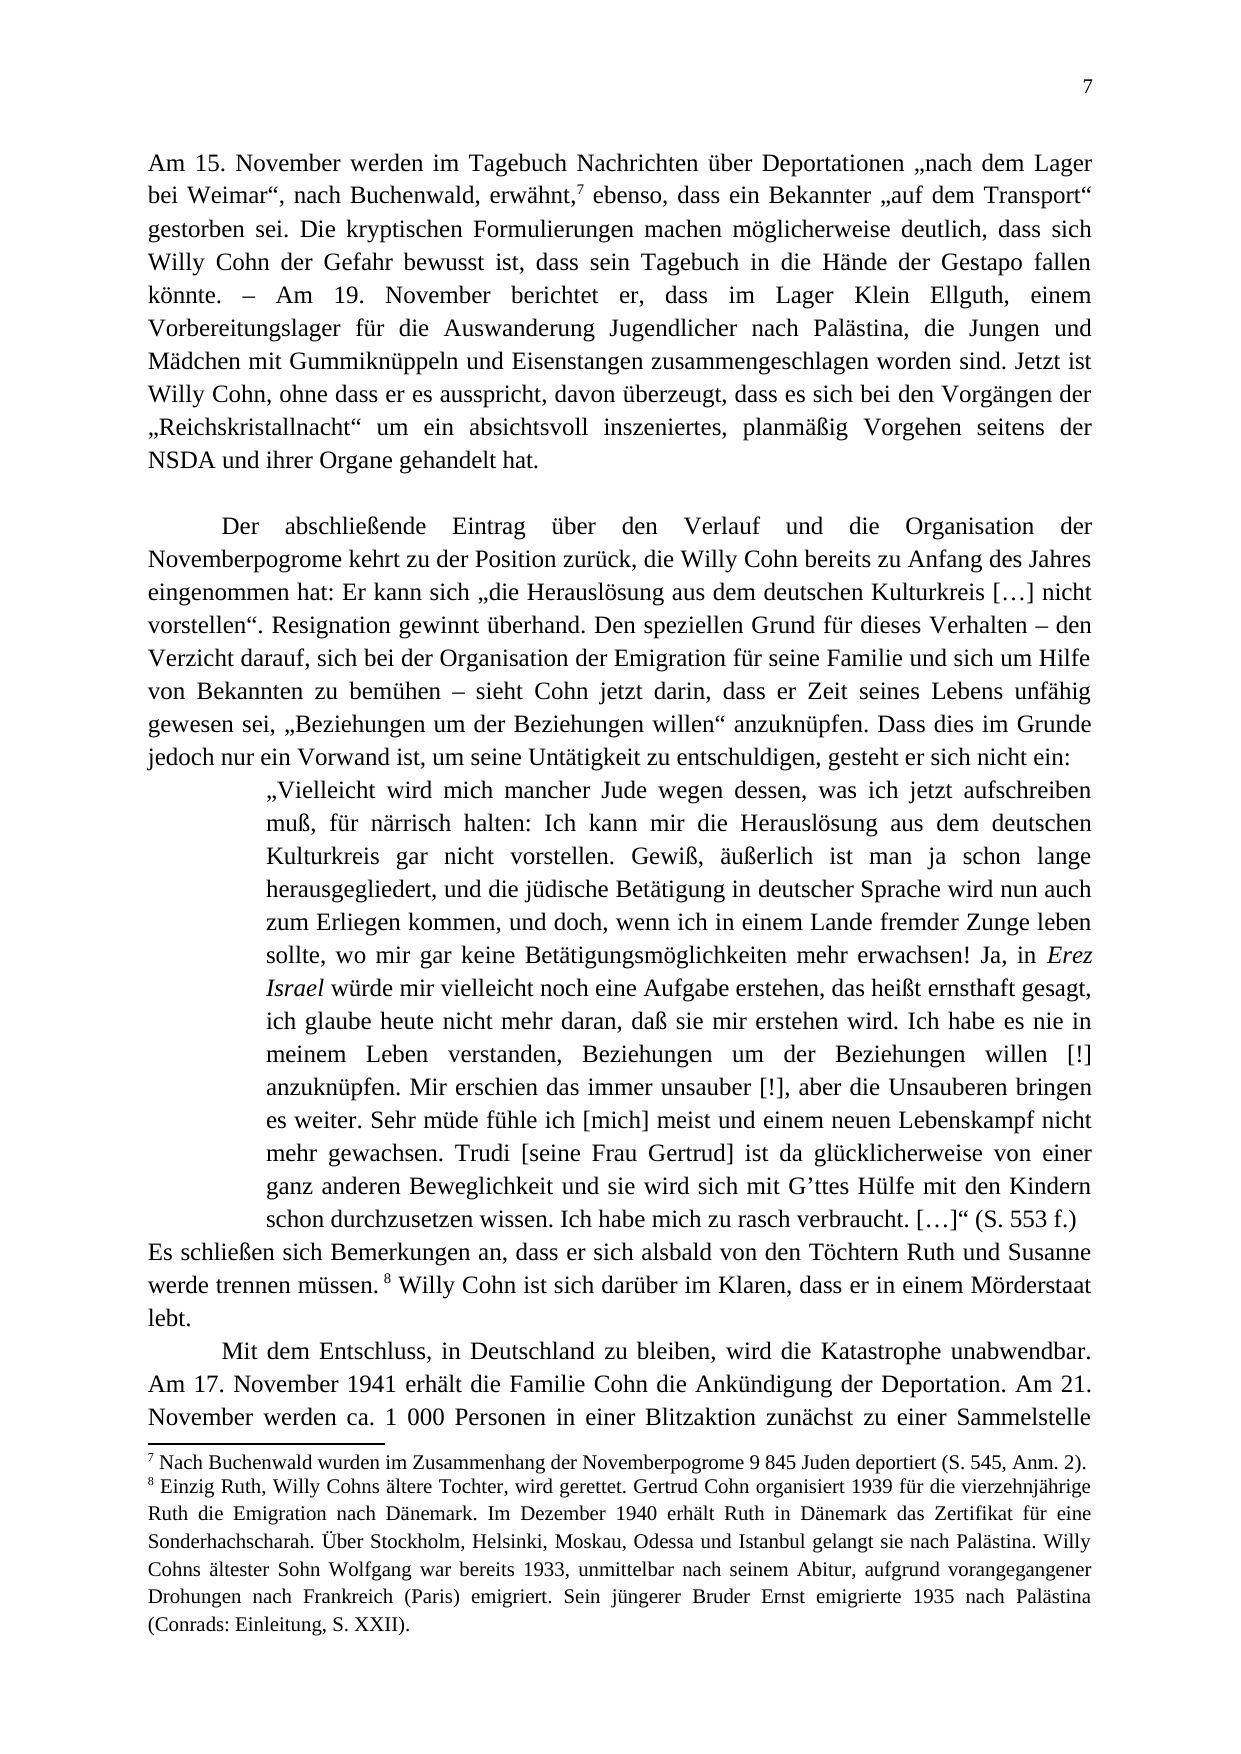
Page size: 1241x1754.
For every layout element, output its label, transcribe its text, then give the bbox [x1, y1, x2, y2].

text „Vielleicht wird mich mancher Jude wegen dessen, was ich jetzt aufschreiben muß, für närrisch halten: Ich kann mir die Herauslösung aus dem deutschen Kulturkreis gar nicht vorstellen. Gewiß, äußerlich ist man ja schon lange herausgegliedert, und die jüdische Betätigung in deutscher Sprache wird nun auch zum Erliegen kommen, und doch, wenn ich in einem Lande fremder Zunge leben sollte, wo mir gar keine Betätigungsmöglichkeiten mehr erwachsen! Ja, in Erez Israel würde mir vielleicht noch eine Aufgabe erstehen, das heißt ernsthaft gesagt, ich glaube heute nicht mehr daran, daß sie mir erstehen wird. Ich habe es nie in meinem Leben verstanden, Beziehungen um der Beziehungen willen [!] anzuknüpfen. Mir erschien das immer unsauber [!], aber die Unsauberen bringen es weiter. Sehr müde fühle ich [mich] meist und einem neuen Lebenskampf nicht mehr gewachsen. Trudi [seine Frau Gertrud] ist da glücklicherweise von einer ganz anderen Beweglichkeit und sie wird sich mit G’ttes Hülfe mit den Kindern schon durchzusetzen wissen. Ich habe mich zu rasch verbraucht. […]“ (S. 553 f.) [266, 775, 1093, 1233]
text Der abschließende Eintrag über den Verlauf und die Organisation der Novemberpogrome kehrt zu der Position zurück, die Willy Cohn bereits zu Anfang des Jahres eingenommen hat: Er kann sich „die Herauslösung aus dem deutschen Kulturkreis […] nicht vorstellen“. Resignation gewinnt überhand. Den speziellen Grund für dieses Verhalten – den Verzicht darauf, sich bei der Organisation der Emigration für seine Familie und sich um Hilfe von Bekannten zu bemühen – sieht Cohn jetzt darin, dass er Zeit seines Lebens unfähig gewesen sei, „Beziehungen um der Beziehungen willen“ anzuknüpfen. Dass dies im Grunde jedoch nur ein Vorwand ist, um seine Untätigkeit zu entschuldigen, gesteht er sich nicht ein: [148, 511, 1093, 771]
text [148, 1336, 1093, 1431]
text Es schließen sich Bemerkungen an, dass er sich alsbald von den Töchtern Ruth und Susanne werde trennen müssen. Willy Cohn ist sich darüber im Klaren, dass er in einem Mörderstaat lebt. [148, 1237, 1093, 1332]
text Am 15. November werden im Tagebuch Nachrichten über Deportationen „nach dem Lager bei Weimar“, nach Buchenwald, erwähnt, ebenso, dass ein Bekannter „auf dem Transport“ gestorben sei. Die kryptischen Formulierungen machen möglicherweise deutlich, dass sich Willy Cohn der Gefahr bewusst ist, dass sein Tagebuch in die Hände der Gestapo fallen könnte. – Am 19. November berichtet er, dass im Lager Klein Ellguth, einem Vorbereitungslager für die Auswanderung Jugendlicher nach Palästina, die Jungen und Mädchen mit Gummiknüppeln und Eisenstangen zusammengeschlagen worden sind. Jetzt ist Willy Cohn, ohne dass er es ausspricht, davon überzeugt, dass es sich bei den Vorgängen der „Reichskristallnacht“ um ein absichtsvoll inszeniertes, planmäßig Vorgehen seitens der NSDA und ihrer Organe gehandelt hat. [148, 148, 1093, 473]
